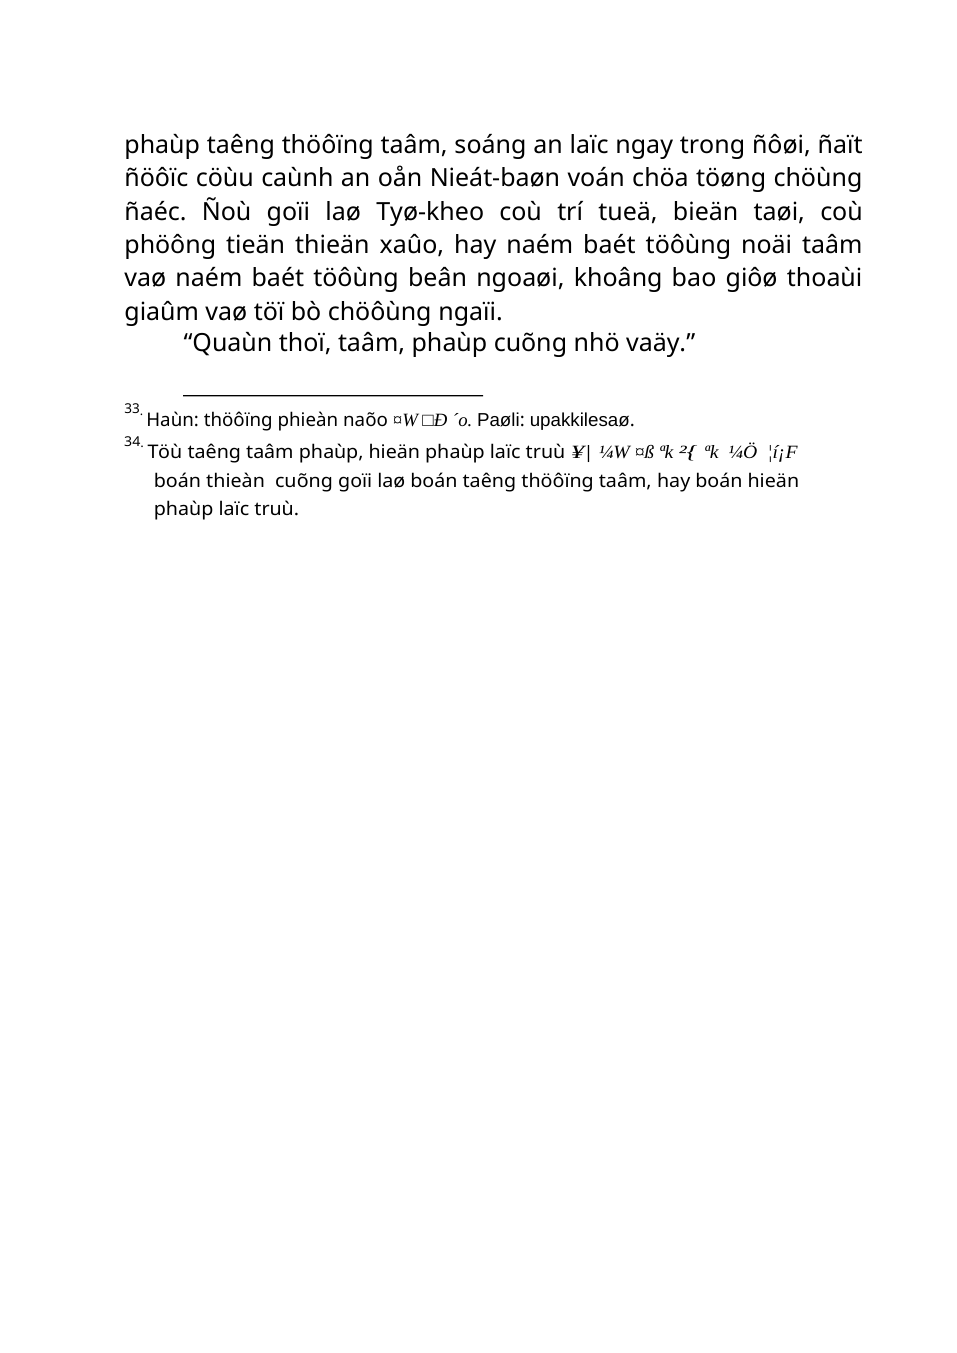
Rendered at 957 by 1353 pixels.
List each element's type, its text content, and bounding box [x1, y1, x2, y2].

text “Quaùn thoï, taâm, phaùp cuõng nhö vaäy.” [183, 328, 875, 357]
text 33. Haùn: thöôïng phieàn naõo ¤W □Ð ´o. Paøli: upakkilesaø. [124, 399, 875, 432]
text 34. Töù taêng taâm phaùp, hieän phaùp laïc truù ¥| ¼W ¤ß ªk ²{ ªk ¼Ö ¦í¡F boán thieàn cuõng goïi laø boán taêng thöôïng taâm, hay boán hieän phaùp laïc truù. [124, 432, 854, 520]
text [124, 127, 863, 328]
